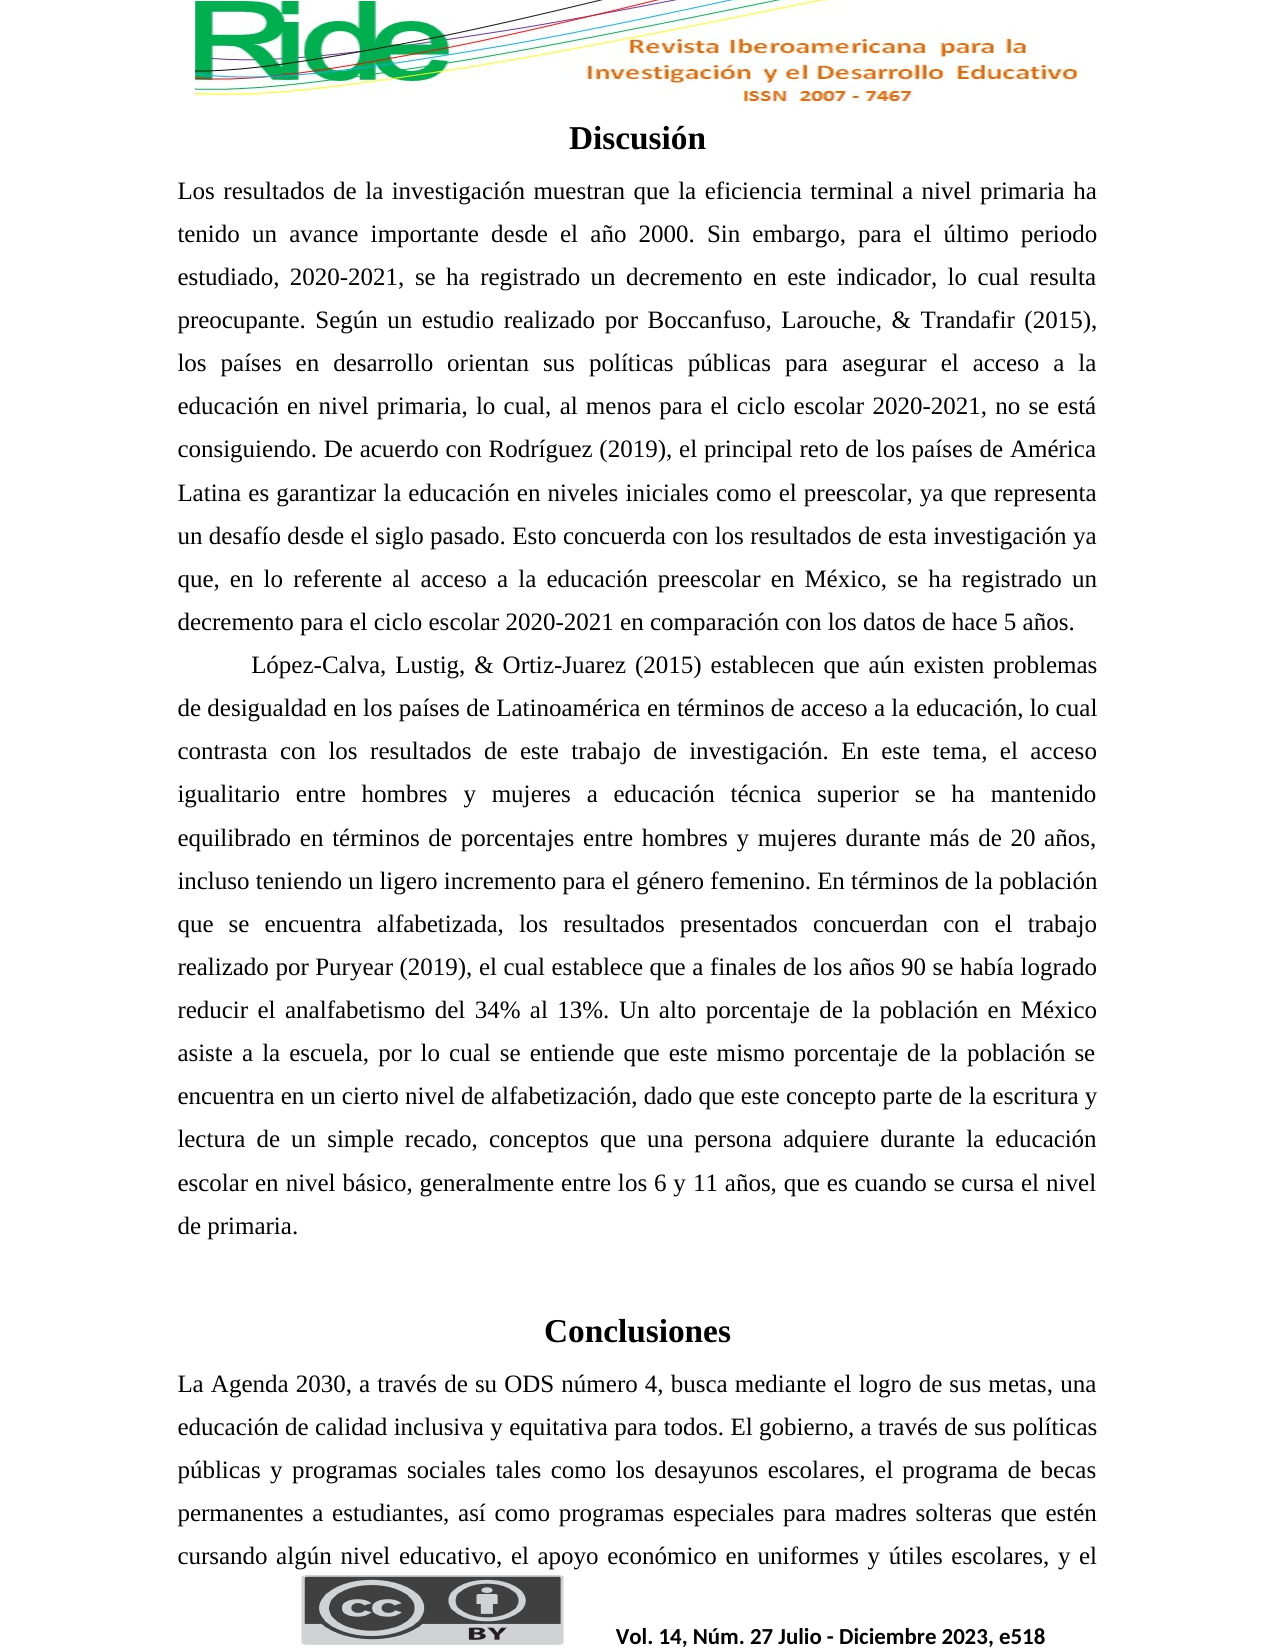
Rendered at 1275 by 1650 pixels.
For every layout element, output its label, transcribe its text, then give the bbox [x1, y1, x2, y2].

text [177, 1369, 1098, 1570]
text Discusión [177, 118, 1098, 157]
text López-Calva, Lustig, & Ortiz-Juarez (2015) establecen que aún existen problemas de desigualdad en los países de Latinoamérica en términos de acceso a la educación, lo cual contrasta con los resultados de este trabajo de investigación. En este tema, el acceso igualitario entre hombres y mujeres a educación técnica superior se ha mantenido equilibrado en términos de porcentajes entre hombres y mujeres durante más de 20 años, incluso teniendo un ligero incremento para el género femenino. En términos de la población que se encuentra alfabetizada, los resultados presentados concuerdan con el trabajo realizado por Puryear (2019), el cual establece que a finales de los años 90 se había logrado reducir el analfabetismo del 34% al 13%. Un alto porcentaje de la población en México asiste a la escuela, por lo cual se entiende que este mismo porcentaje de la población se encuentra en un cierto nivel de alfabetización, dado que este concepto parte de la escritura y lectura de un simple recado, conceptos que una persona adquiere durante la educación escolar en nivel básico, generalmente entre los 6 y 11 años, que es cuando se cursa el nivel de primaria. [177, 650, 1098, 1239]
text Los resultados de la investigación muestran que la eficiencia terminal a nivel primaria ha tenido un avance importante desde el año 2000. Sin embargo, para el último periodo estudiado, 2020-2021, se ha registrado un decremento en este indicador, lo cual resulta preocupante. Según un estudio realizado por Boccanfuso, Larouche, & Trandafir (2015), los países en desarrollo orientan sus políticas públicas para asegurar el acceso a la educación en nivel primaria, lo cual, al menos para el ciclo escolar 2020-2021, no se está consiguiendo. De acuerdo con Rodríguez (2019), el principal reto de los países de América Latina es garantizar la educación en niveles iniciales como el preescolar, ya que representa un desafío desde el siglo pasado. Esto concuerda con los resultados de esta investigación ya que, en lo referente al acceso a la educación preescolar en México, se ha registrado un decremento para el ciclo escolar 2020-2021 en comparación con los datos de hace 5 años. [177, 176, 1098, 636]
picture [194, 0, 1081, 105]
picture [301, 1575, 564, 1645]
text Conclusiones [177, 1311, 1098, 1350]
